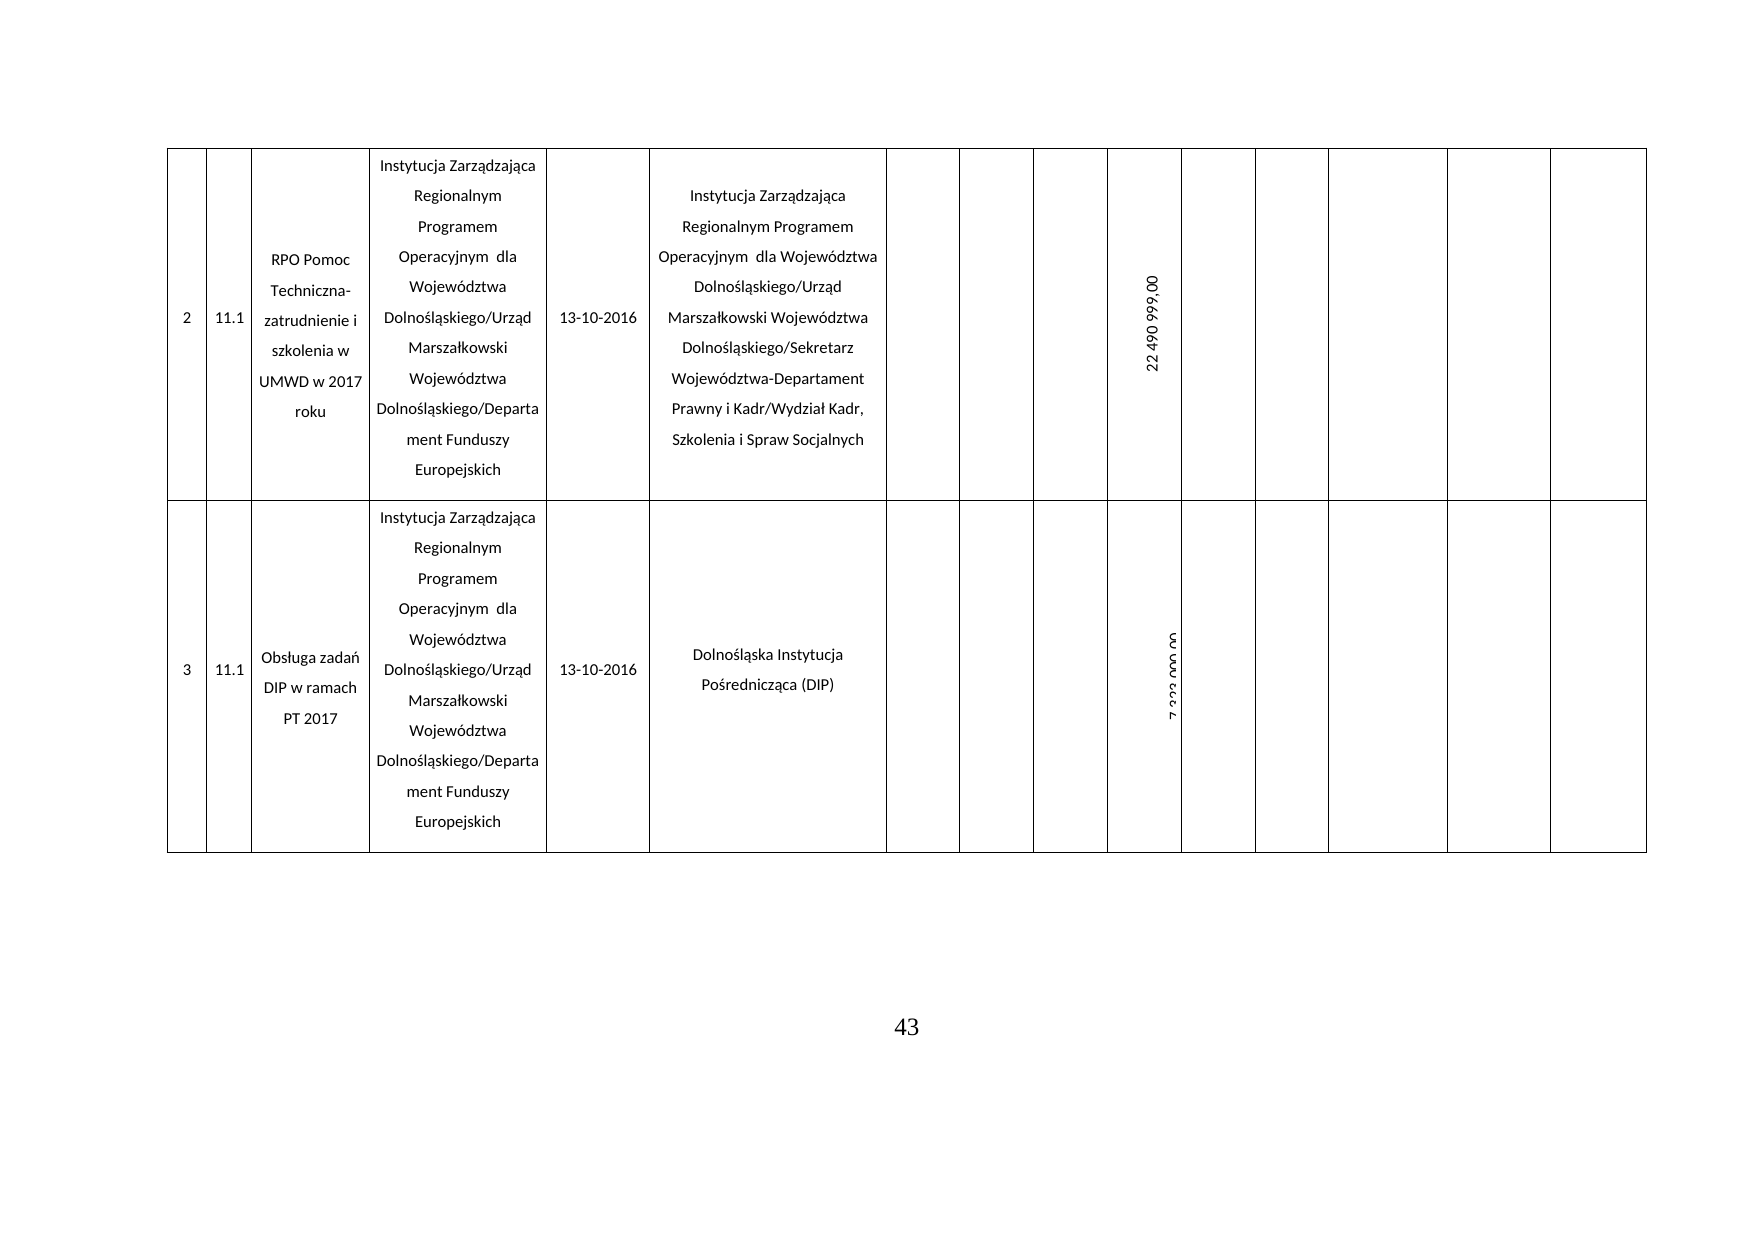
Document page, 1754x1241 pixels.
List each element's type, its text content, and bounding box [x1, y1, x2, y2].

table_cell [887, 149, 959, 500]
table_cell Instytucja Zarządzająca Regionalnym Programem Operacyjnym dla Województwa Dolnośląskiego/Urząd Marszałkowski Województwa Dolnośląskiego/Departament Funduszy Europejskich [370, 501, 546, 852]
table_cell 2 [168, 149, 206, 500]
table_cell [1256, 501, 1328, 852]
table_cell 3 [168, 501, 206, 852]
table_cell Dolnośląska Instytucja Pośrednicząca (DIP) [650, 501, 886, 852]
table_cell 13-10-2016 [547, 501, 649, 852]
table_cell Instytucja Zarządzająca Regionalnym Programem Operacyjnym dla Województwa Dolnośląskiego/Urząd Marszałkowski Województwa Dolnośląskiego/Departament Funduszy Europejskich [370, 149, 546, 500]
table_cell [887, 501, 959, 852]
table_cell [1448, 501, 1550, 852]
table_cell [1182, 501, 1255, 852]
table_cell RPO Pomoc Techniczna-zatrudnienie i szkolenia w UMWD w 2017 roku [252, 149, 369, 500]
table_cell [1551, 149, 1646, 500]
table_cell [960, 501, 1033, 852]
table_cell 11.1 [207, 149, 251, 500]
table_cell [1329, 149, 1447, 500]
table_cell 22 490 999,00 [1108, 149, 1181, 500]
table_cell [1034, 149, 1107, 500]
table_cell [1551, 501, 1646, 852]
table_cell [1256, 149, 1328, 500]
table_cell [1448, 149, 1550, 500]
table_cell [1329, 501, 1447, 852]
table_cell 7 323 000,00 [1108, 501, 1181, 852]
table_cell [1034, 501, 1107, 852]
table_cell 13-10-2016 [547, 149, 649, 500]
table_cell Obsługa zadań DIP w ramach PT 2017 [252, 501, 369, 852]
table_cell [960, 149, 1033, 500]
table_cell 11.1 [207, 501, 251, 852]
table_cell Instytucja Zarządzająca Regionalnym Programem Operacyjnym dla Województwa Dolnośląskiego/Urząd Marszałkowski Województwa Dolnośląskiego/Sekretarz Województwa-Departament Prawny i Kadr/Wydział Kadr, Szkolenia i Spraw Socjalnych [650, 149, 886, 500]
table_cell [1182, 149, 1255, 500]
